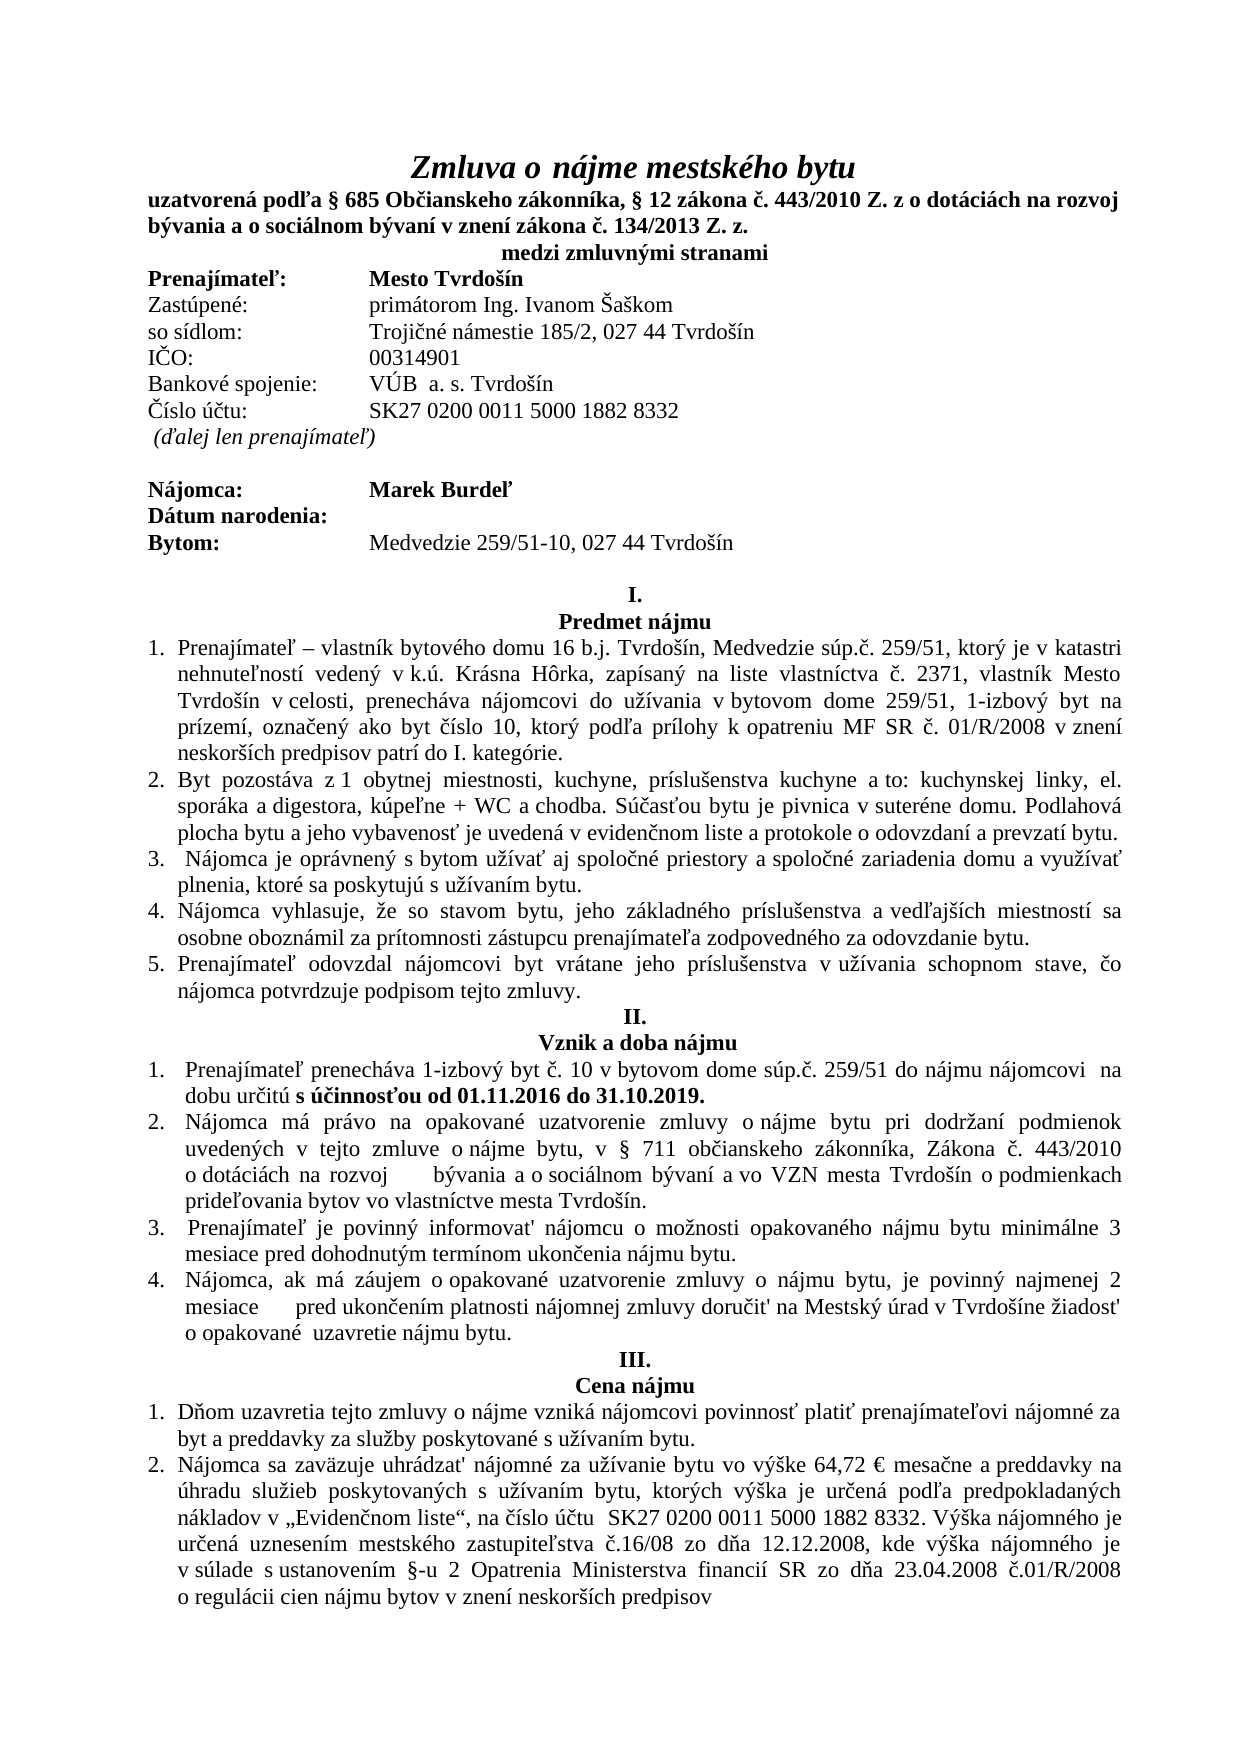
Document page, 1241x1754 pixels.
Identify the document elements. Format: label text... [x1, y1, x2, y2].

text Bankové spojenie: VÚB a. s. Tvrdošín [148, 371, 1122, 397]
text Nájomca: Marek Burdeľ [148, 476, 1122, 502]
list Prenajímateľ prenecháva 1-izbový byt č. 10 v bytovom dome súp.č. 259/51 do nájmu nájomcovi na dobu určitú s účinnosťou od 01.11.2016 do 31.10.2019. [148, 1056, 1122, 1108]
text Prenajímateľ odovzdal nájomcovi byt vrátane jeho príslušenstva v užívania schopnom stave, čo nájomca potvrdzuje podpisom tejto zmluvy. [148, 950, 1122, 1003]
text (ďalej len prenajímateľ) [148, 423, 1122, 449]
text IČO: 00314901 [148, 344, 1122, 371]
text Predmet nájmu [148, 608, 1122, 634]
list Prenajímateľ je povinný informovat' nájomcu o možnosti opakovaného nájmu bytu minimálne 3 mesiace pred dohodnutým termínom ukončenia nájmu bytu. [148, 1214, 1122, 1267]
text Zmluva o nájme mestského bytu [148, 148, 1122, 186]
text Zastúpené: primátorom Ing. Ivanom Šaškom [148, 291, 1122, 318]
text Bytom: Medvedzie 259/51-10, 027 44 Tvrdošín [148, 529, 1122, 555]
text Vznik a doba nájmu [148, 1029, 1122, 1056]
text Byt pozostáva z 1 obytnej miestnosti, kuchyne, príslušenstva kuchyne a to: kuchynskej linky, el. sporáka a digestora, kúpeľne + WC a chodba. Súčasťou bytu je pivnica v suteréne domu. Podlahová plocha bytu a jeho vybavenosť je uvedená v evidenčnom liste a protokole o odovzdaní a prevzatí bytu. [148, 766, 1122, 845]
list Dňom uzavretia tejto zmluvy o nájme vzniká nájomcovi povinnosť platiť prenajímateľovi nájomné za byt a preddavky za služby poskytované s užívaním bytu. [148, 1398, 1122, 1451]
text III. [148, 1346, 1122, 1372]
list Nájomca sa zaväzuje uhrádzat' nájomné za užívanie bytu vo výške 64,72 € mesačne a preddavky na úhradu služieb poskytovaných s užívaním bytu, ktorých výška je určená podľa predpokladaných nákladov v „Evidenčnom liste“, na číslo účtu SK27 0200 0011 5000 1882 8332. Výška nájomného je určená uznesením mestského zastupiteľstva č.16/08 zo dňa 12.12.2008, kde výška nájomného je v súlade s ustanovením §-u 2 Opatrenia Ministerstva financií SR zo dňa 23.04.2008 č.01/R/2008 o regulácii cien nájmu bytov v znení neskorších predpisov [148, 1451, 1122, 1609]
text Nájomca vyhlasuje, že so stavom bytu, jeho základného príslušenstva a vedľajších miestností sa osobne oboznámil za prítomnosti zástupcu prenajímateľa zodpovedného za odovzdanie bytu. [148, 898, 1122, 950]
text so sídlom: Trojičné námestie 185/2, 027 44 Tvrdošín [148, 318, 1122, 344]
text uzatvorená podľa § 685 Občianskeho zákonníka, § 12 zákona č. 443/2010 Z. z o dotáciách na rozvoj bývania a o sociálnom bývaní v znení zákona č. 134/2013 Z. z. [148, 186, 1122, 239]
text Cena nájmu [148, 1372, 1122, 1398]
text medzi zmluvnými stranami [148, 239, 1122, 265]
text I. [148, 581, 1122, 608]
text Dátum narodenia: [148, 502, 1122, 529]
text Číslo účtu: SK27 0200 0011 5000 1882 8332 [148, 397, 1122, 423]
text Nájomca je oprávnený s bytom užívať aj spoločné priestory a spoločné zariadenia domu a využívať plnenia, ktoré sa poskytujú s užívaním bytu. [148, 845, 1122, 898]
text II. [148, 1003, 1122, 1029]
text Prenajímateľ: Mesto Tvrdošín [148, 265, 1122, 291]
list Nájomca má právo na opakované uzatvorenie zmluvy o nájme bytu pri dodržaní podmienok uvedených v tejto zmluve o nájme bytu, v § 711 občianskeho zákonníka, Zákona č. 443/2010 o dotáciách na rozvoj bývania a o sociálnom bývaní a vo VZN mesta Tvrdošín o podmienkach prideľovania bytov vo vlastníctve mesta Tvrdošín. [148, 1108, 1122, 1214]
list Prenajímateľ – vlastník bytového domu 16 b.j. Tvrdošín, Medvedzie súp.č. 259/51, ktorý je v katastri nehnuteľností vedený v k.ú. Krásna Hôrka, zapísaný na liste vlastníctva č. 2371, vlastník Mesto Tvrdošín v celosti, prenecháva nájomcovi do užívania v bytovom dome 259/51, 1-izbový byt na prízemí, označený ako byt číslo 10, ktorý podľa prílohy k opatreniu MF SR č. 01/R/2008 v znení neskorších predpisov patrí do I. kategórie. [148, 634, 1122, 766]
list Nájomca, ak má záujem o opakované uzatvorenie zmluvy o nájmu bytu, je povinný najmenej 2 mesiace pred ukončením platnosti nájomnej zmluvy doručit' na Mestský úrad v Tvrdošíne žiadost' o opakované uzavretie nájmu bytu. [148, 1267, 1122, 1346]
